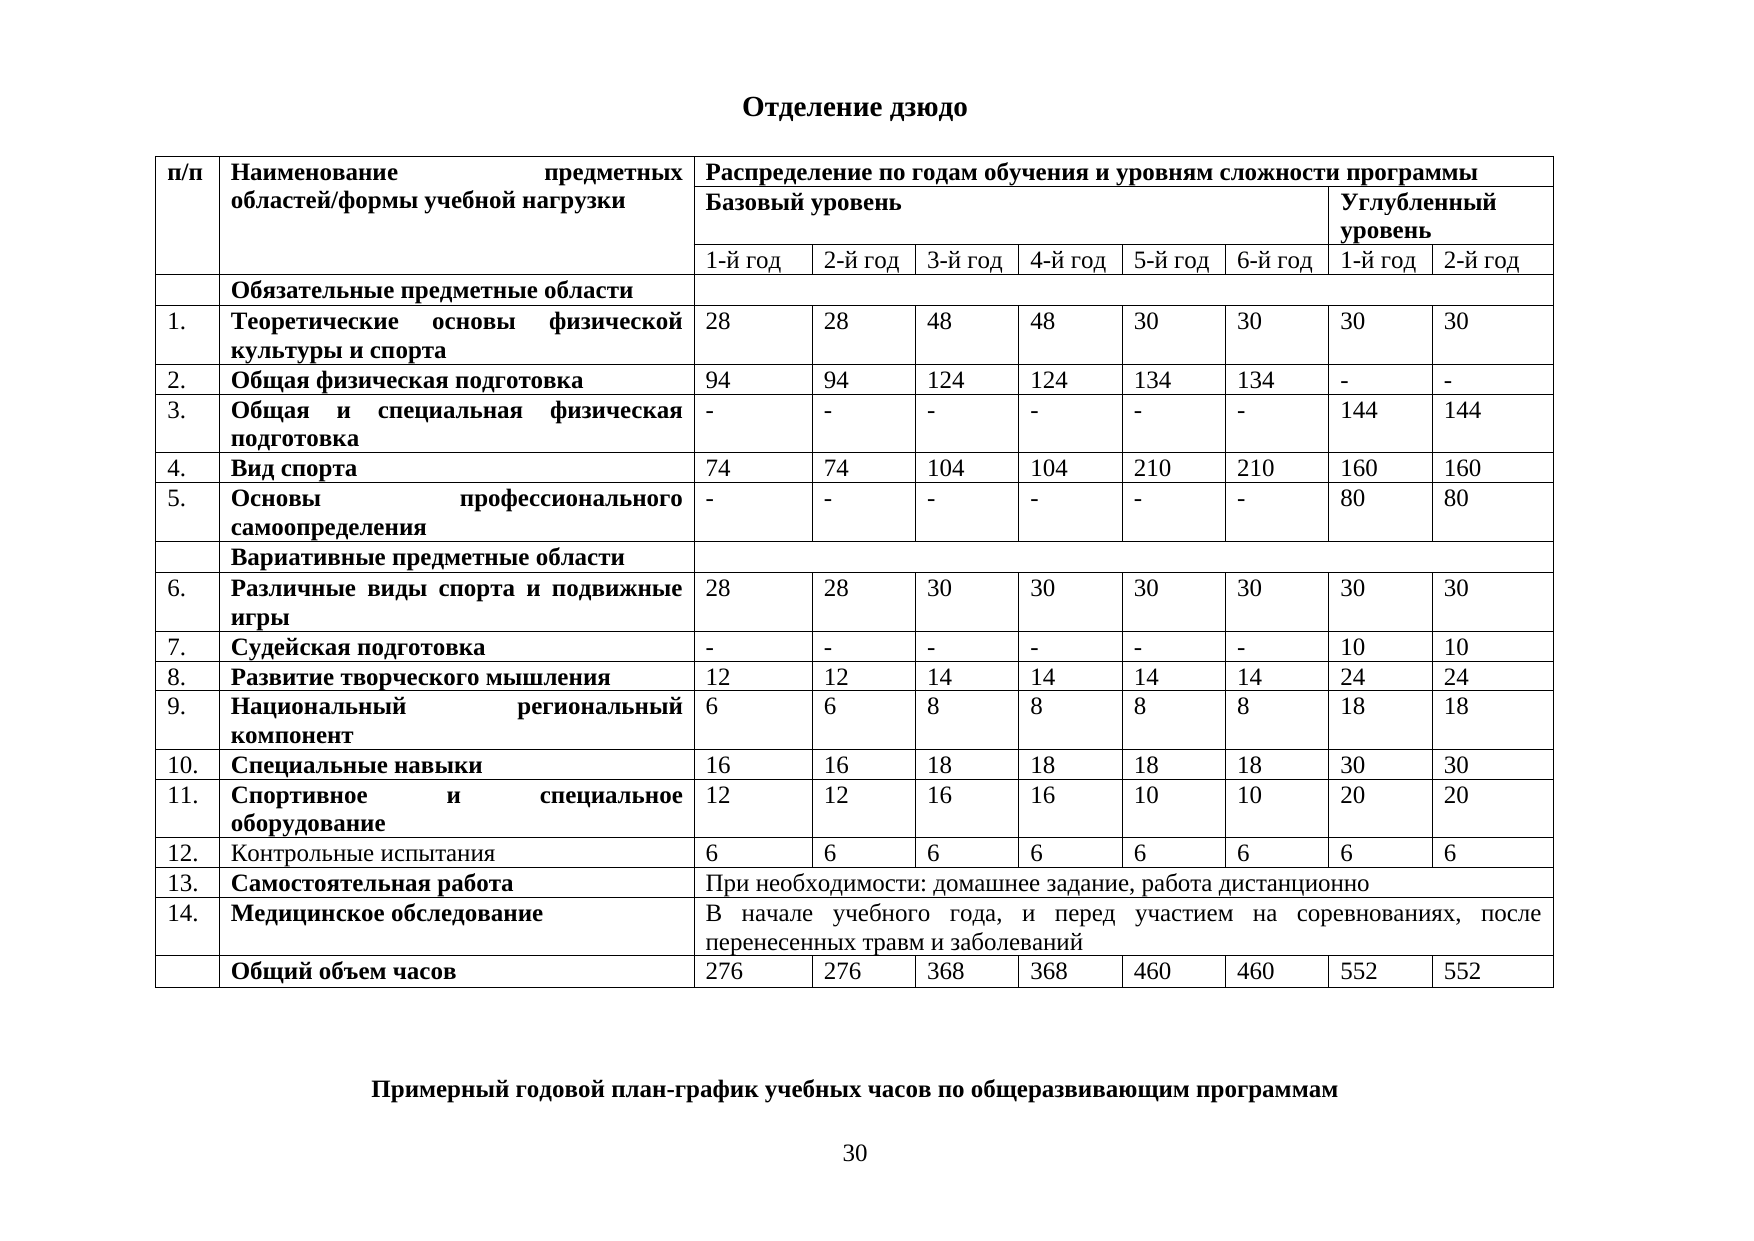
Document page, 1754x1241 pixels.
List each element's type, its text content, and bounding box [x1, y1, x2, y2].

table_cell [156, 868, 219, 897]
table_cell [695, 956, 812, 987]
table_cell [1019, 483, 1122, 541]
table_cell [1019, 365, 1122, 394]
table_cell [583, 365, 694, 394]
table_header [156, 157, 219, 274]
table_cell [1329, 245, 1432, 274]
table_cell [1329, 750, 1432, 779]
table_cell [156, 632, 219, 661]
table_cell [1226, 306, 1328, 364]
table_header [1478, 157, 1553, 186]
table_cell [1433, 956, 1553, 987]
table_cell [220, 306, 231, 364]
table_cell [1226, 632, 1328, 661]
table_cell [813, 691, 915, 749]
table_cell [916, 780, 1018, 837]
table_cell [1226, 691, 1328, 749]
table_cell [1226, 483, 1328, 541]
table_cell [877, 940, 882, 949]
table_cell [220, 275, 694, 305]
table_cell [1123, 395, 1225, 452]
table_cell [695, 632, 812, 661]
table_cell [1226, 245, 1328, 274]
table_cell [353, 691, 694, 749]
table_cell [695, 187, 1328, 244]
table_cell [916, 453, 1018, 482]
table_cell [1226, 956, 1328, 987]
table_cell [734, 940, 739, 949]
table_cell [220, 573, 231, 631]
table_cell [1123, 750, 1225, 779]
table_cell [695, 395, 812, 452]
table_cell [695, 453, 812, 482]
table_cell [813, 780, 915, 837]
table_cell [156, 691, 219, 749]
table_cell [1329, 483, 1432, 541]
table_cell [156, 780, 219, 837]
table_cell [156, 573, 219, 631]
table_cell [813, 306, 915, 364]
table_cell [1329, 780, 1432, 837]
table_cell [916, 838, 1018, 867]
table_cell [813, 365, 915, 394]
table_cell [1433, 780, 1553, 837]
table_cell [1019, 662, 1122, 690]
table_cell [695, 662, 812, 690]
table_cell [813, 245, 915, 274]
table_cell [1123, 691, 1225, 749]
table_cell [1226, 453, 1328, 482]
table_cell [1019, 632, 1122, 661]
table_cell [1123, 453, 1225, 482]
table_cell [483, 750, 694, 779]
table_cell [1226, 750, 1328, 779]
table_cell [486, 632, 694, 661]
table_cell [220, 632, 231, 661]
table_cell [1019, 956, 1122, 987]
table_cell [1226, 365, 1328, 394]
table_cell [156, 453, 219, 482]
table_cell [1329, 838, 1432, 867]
subtitle Отделение дзюдо [74, 89, 1636, 122]
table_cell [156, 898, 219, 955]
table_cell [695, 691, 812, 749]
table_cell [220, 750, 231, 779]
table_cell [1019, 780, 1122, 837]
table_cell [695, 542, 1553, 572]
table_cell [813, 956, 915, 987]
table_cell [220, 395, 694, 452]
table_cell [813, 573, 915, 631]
subtitle Примерный годовой план-график учебных часов по общеразвивающим программам [74, 1074, 1636, 1103]
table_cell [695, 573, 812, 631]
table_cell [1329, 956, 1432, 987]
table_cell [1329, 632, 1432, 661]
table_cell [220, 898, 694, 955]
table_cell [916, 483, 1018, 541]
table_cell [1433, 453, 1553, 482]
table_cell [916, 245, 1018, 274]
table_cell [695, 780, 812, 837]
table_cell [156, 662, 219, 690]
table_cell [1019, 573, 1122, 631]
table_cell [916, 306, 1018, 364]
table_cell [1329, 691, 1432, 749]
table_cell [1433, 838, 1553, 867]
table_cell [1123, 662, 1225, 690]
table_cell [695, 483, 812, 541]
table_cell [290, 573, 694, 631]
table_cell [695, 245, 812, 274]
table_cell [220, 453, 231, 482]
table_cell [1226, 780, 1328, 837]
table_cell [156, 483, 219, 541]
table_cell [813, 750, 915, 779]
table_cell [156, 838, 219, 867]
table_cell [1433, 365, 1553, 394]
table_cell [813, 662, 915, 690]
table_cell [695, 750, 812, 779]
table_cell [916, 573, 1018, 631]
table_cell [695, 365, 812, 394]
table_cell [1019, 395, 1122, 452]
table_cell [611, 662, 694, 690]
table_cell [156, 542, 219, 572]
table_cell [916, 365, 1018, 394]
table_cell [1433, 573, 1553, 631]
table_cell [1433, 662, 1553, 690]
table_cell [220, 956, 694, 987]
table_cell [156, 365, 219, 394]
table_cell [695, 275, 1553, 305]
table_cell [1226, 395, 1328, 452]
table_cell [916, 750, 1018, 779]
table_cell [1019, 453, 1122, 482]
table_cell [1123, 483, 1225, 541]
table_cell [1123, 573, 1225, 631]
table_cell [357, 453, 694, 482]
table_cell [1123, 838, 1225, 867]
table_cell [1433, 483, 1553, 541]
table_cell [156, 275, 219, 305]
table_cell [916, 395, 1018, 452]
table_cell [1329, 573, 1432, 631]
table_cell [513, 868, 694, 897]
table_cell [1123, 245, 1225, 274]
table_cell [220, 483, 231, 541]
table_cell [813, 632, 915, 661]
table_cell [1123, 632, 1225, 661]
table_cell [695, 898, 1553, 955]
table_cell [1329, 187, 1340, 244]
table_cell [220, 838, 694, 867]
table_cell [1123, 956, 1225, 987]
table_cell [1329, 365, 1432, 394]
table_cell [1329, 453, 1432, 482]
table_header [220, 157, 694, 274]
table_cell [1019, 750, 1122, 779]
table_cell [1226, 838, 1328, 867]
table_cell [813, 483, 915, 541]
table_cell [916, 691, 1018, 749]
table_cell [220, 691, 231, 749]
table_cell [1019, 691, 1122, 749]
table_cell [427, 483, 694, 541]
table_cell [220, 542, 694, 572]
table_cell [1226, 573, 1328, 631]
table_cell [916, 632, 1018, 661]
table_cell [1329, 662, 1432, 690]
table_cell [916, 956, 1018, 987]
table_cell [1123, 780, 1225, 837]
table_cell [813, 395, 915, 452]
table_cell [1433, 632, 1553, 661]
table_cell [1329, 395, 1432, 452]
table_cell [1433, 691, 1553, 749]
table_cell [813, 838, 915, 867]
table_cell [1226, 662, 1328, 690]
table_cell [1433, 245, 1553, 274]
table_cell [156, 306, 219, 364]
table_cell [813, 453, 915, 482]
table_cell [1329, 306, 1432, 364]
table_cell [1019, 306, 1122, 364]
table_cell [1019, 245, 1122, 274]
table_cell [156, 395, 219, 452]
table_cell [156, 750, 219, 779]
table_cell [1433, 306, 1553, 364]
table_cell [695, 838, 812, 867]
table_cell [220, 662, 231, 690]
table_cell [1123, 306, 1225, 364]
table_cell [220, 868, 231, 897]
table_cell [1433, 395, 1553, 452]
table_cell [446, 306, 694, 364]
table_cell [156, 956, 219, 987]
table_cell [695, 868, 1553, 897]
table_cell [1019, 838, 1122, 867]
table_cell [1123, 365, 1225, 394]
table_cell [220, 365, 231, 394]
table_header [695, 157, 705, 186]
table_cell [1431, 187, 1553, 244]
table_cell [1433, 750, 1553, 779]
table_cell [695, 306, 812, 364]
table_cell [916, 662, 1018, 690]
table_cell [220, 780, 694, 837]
